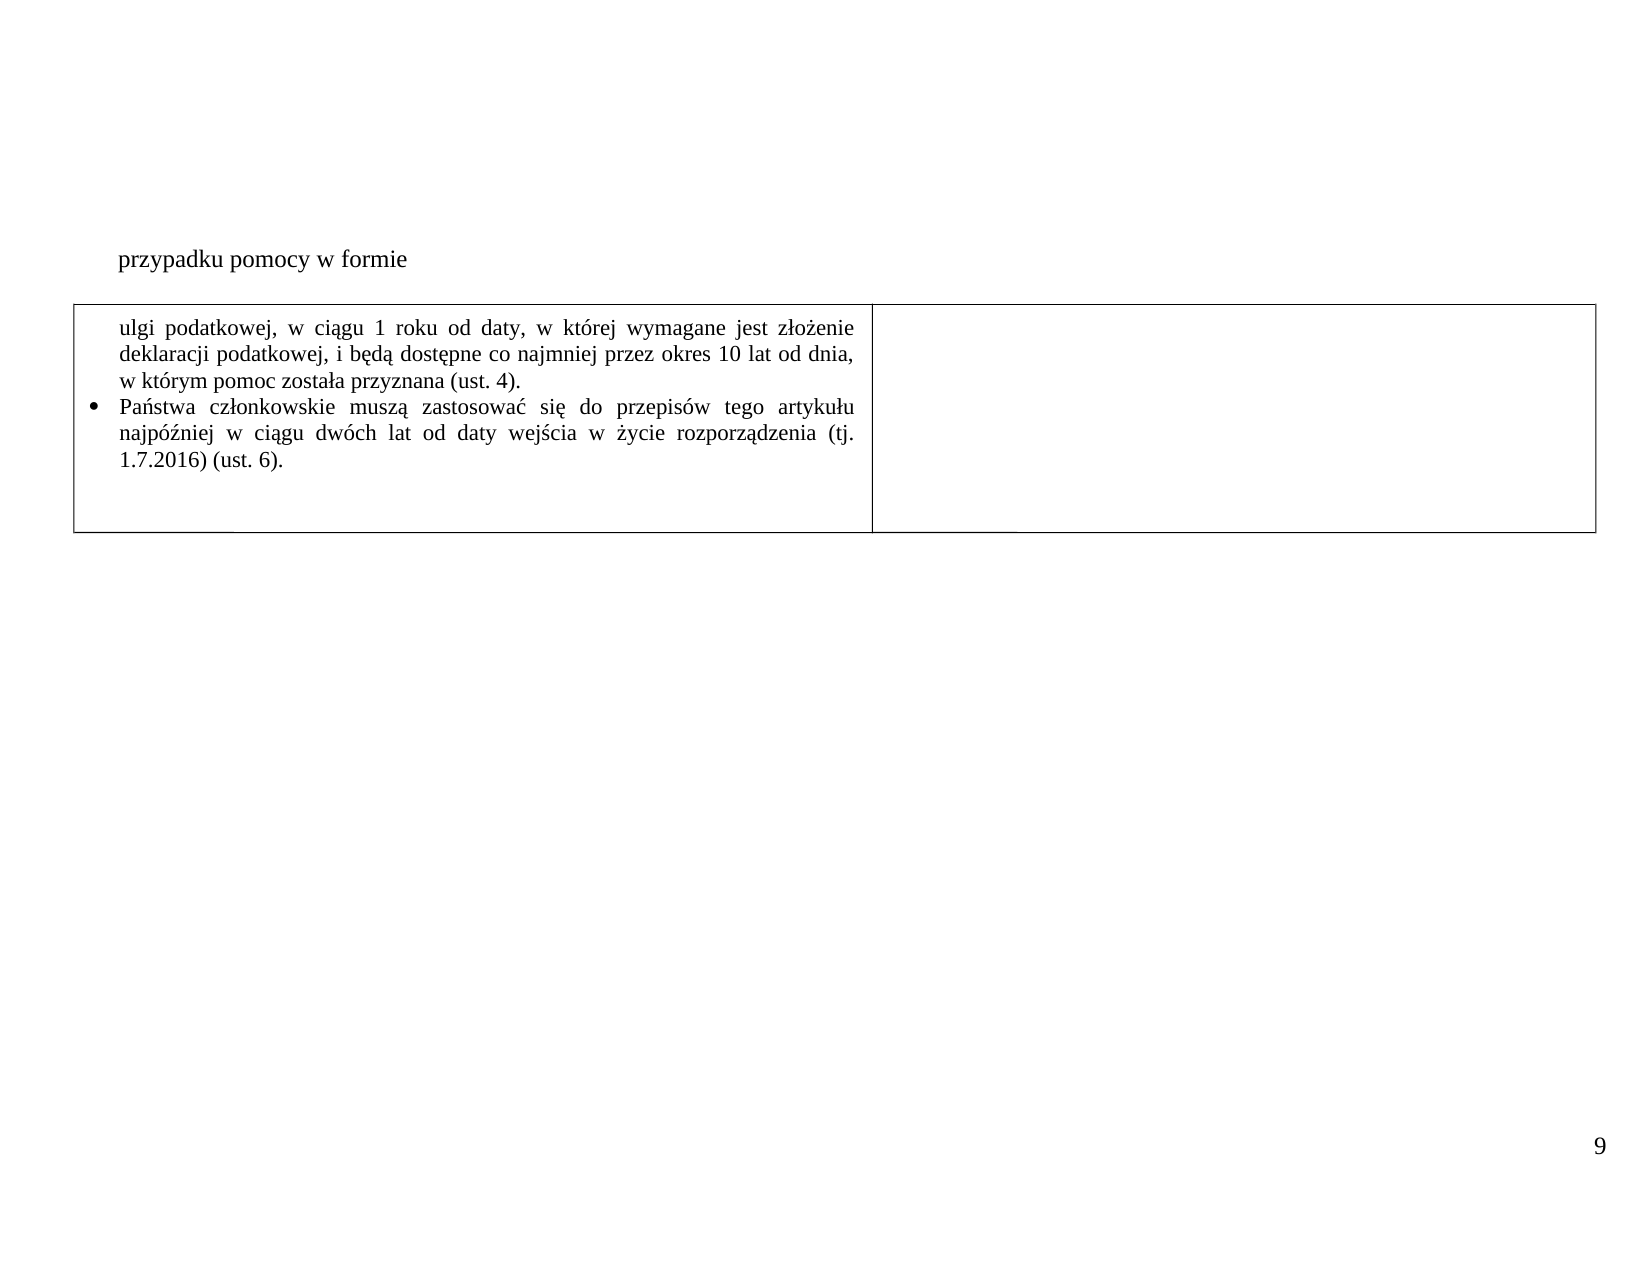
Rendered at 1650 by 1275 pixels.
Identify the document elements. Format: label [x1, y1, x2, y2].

list [88, 244, 860, 272]
